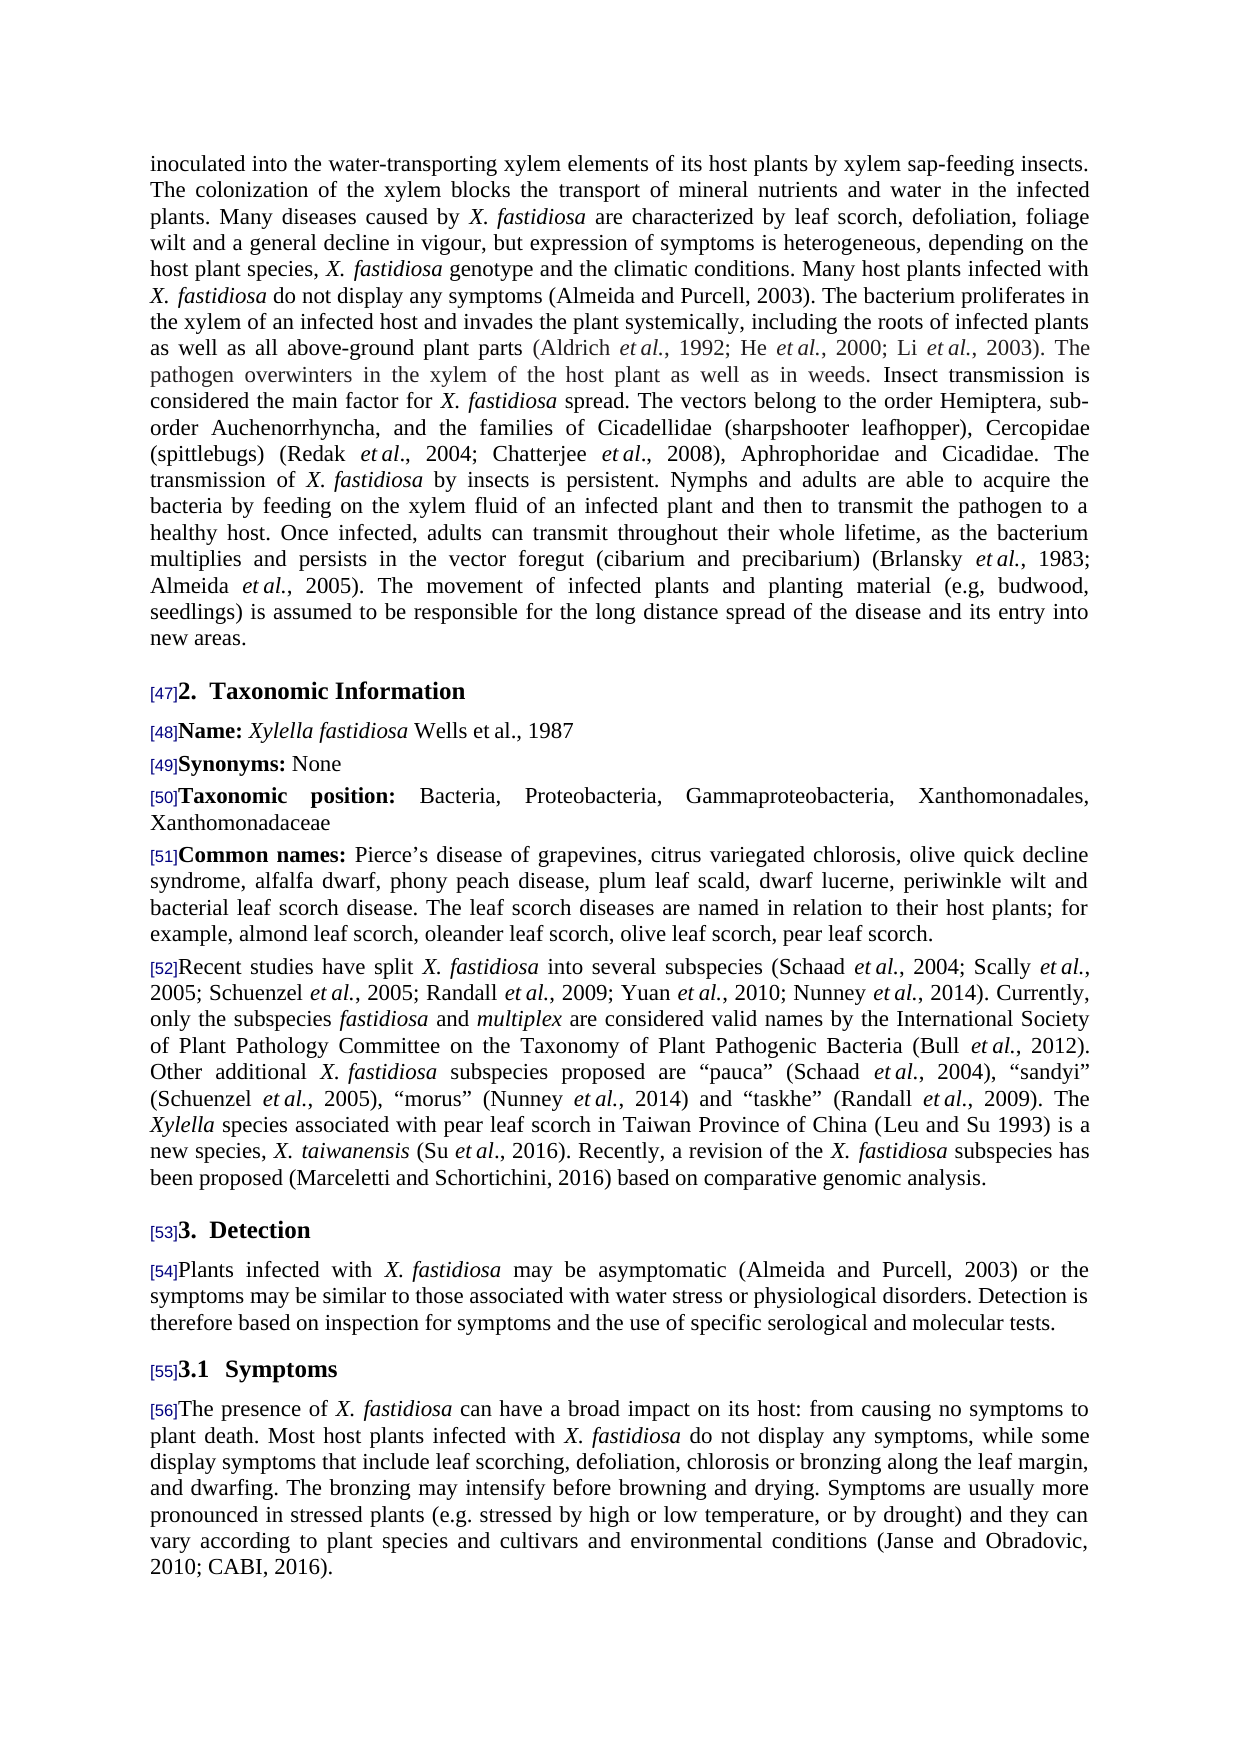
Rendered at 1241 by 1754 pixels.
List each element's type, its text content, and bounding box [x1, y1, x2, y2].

text [54]Plants infected with X. fastidiosa may be asymptomatic (Almeida and Purcell, 2003) or the symptoms may be similar to those associated with water stress or physiological disorders. Detection is therefore based on inspection for symptoms and the use of specific serological and molecular tests. [150, 1256, 1090, 1335]
subtitle [47]2. Taxonomic Information [150, 676, 1090, 704]
subtitle [55]3.1 Symptoms [150, 1354, 1090, 1383]
text [56]The presence of X. fastidiosa can have a broad impact on its host: from causing no symptoms to plant death. Most host plants infected with X. fastidiosa do not display any symptoms, while some display symptoms that include leaf scorching, defoliation, chlorosis or bronzing along the leaf margin, and dwarfing. The bronzing may intensify before browning and drying. Symptoms are usually more pronounced in stressed plants (e.g. stressed by high or low temperature, or by drought) and they can vary according to plant species and cultivars and environmental conditions (Janse and Obradovic, 2010; CABI, 2016). [150, 1395, 1090, 1580]
text [48]Name: Xylella fastidiosa Wells et al., 1987 [150, 717, 1090, 743]
text [49]Synonyms: None [150, 749, 1090, 776]
text [52]Recent studies have split X. fastidiosa into several subspecies (Schaad et al., 2004; Scally et al., 2005; Schuenzel et al., 2005; Randall et al., 2009; Yuan et al., 2010; Nunney et al., 2014). Currently, only the subspecies fastidiosa and multiplex are considered valid names by the International Society of Plant Pathology Committee on the Taxonomy of Plant Pathogenic Bacteria (Bull et al., 2012). Other additional X. fastidiosa subspecies proposed are “pauca” (Schaad et al., 2004), “sandyi” (Schuenzel et al., 2005), “morus” (Nunney et al., 2014) and “taskhe” (Randall et al., 2009). The Xylella species associated with pear leaf scorch in Taiwan Province of China (Leu and Su 1993) is a new species, X. taiwanensis (Su et al., 2016). Recently, a revision of the X. fastidiosa subspecies has been proposed (Marceletti and Schortichini, 2016) based on comparative genomic analysis. [150, 953, 1090, 1190]
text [150, 150, 1090, 651]
text [50]Taxonomic position: Bacteria, Proteobacteria, Gammaproteobacteria, Xanthomonadales, Xanthomonadaceae [150, 782, 1090, 835]
text [51]Common names: Pierce’s disease of grapevines, citrus variegated chlorosis, olive quick decline syndrome, alfalfa dwarf, phony peach disease, plum leaf scald, dwarf lucerne, periwinkle wilt and bacterial leaf scorch disease. The leaf scorch diseases are named in relation to their host plants; for example, almond leaf scorch, oleander leaf scorch, olive leaf scorch, pear leaf scorch. [150, 841, 1090, 947]
subtitle [53]3. Detection [150, 1215, 1090, 1244]
